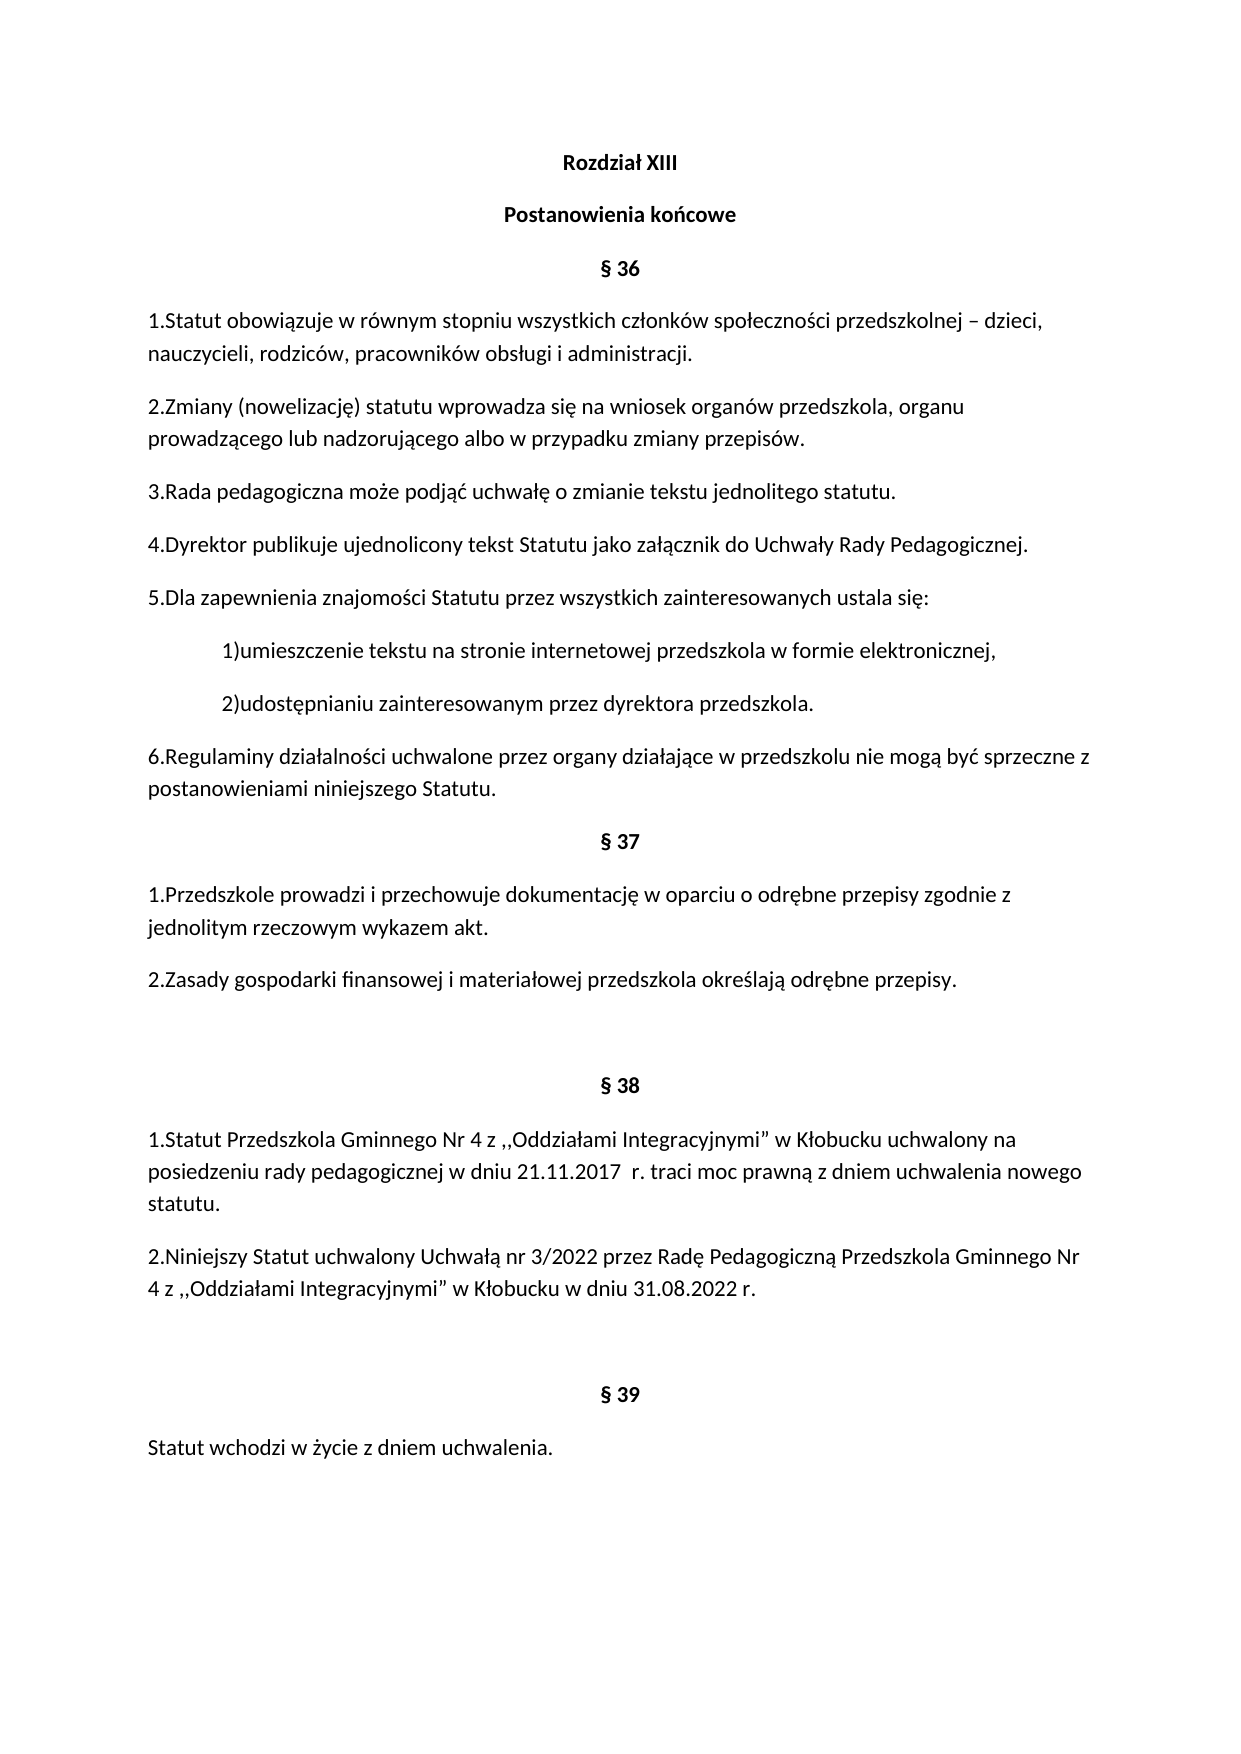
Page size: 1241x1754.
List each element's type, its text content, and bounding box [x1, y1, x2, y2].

text 2.Niniejszy Statut uchwalony Uchwałą nr 3/2022 przez Radę Pedagogiczną Przedszkola Gminnego Nr 4 z ,,Oddziałami Integracyjnymi” w Kłobucku w dniu 31.08.2022 r. [148, 1242, 1093, 1302]
text 1.Przedszkole prowadzi i przechowuje dokumentację w oparciu o odrębne przepisy zgodnie z jednolitym rzeczowym wykazem akt. [148, 880, 1093, 941]
text 2.Zmiany (nowelizację) statutu wprowadza się na wniosek organów przedszkola, organu prowadzącego lub nadzorującego albo w przypadku zmiany przepisów. [148, 392, 1093, 452]
text § 36 [148, 254, 1093, 282]
text 2.Zasady gospodarki finansowej i materiałowej przedszkola określają odrębne przepisy. [148, 966, 1093, 994]
text Rozdział XIII [148, 148, 1093, 176]
text Statut wchodzi w życie z dniem uchwalenia. [148, 1433, 1093, 1461]
text § 39 [148, 1380, 1093, 1408]
text Postanowienia końcowe [148, 201, 1093, 229]
text 1)umieszczenie tekstu na stronie internetowej przedszkola w formie elektronicznej, [148, 636, 1093, 664]
text 4.Dyrektor publikuje ujednolicony tekst Statutu jako załącznik do Uchwały Rady Pedagogicznej. [148, 530, 1093, 558]
text 3.Rada pedagogiczna może podjąć uchwałę o zmianie tekstu jednolitego statutu. [148, 477, 1093, 505]
text 1.Statut obowiązuje w równym stopniu wszystkich członków społeczności przedszkolnej – dzieci, nauczycieli, rodziców, pracowników obsługi i administracji. [148, 307, 1093, 367]
text § 37 [148, 827, 1093, 855]
text 2)udostępnianiu zainteresowanym przez dyrektora przedszkola. [148, 689, 1093, 717]
text 5.Dla zapewnienia znajomości Statutu przez wszystkich zainteresowanych ustala się: [148, 583, 1093, 611]
text 6.Regulaminy działalności uchwalone przez organy działające w przedszkolu nie mogą być sprzeczne z postanowieniami niniejszego Statutu. [148, 742, 1093, 802]
text 1.Statut Przedszkola Gminnego Nr 4 z ,,Oddziałami Integracyjnymi” w Kłobucku uchwalony na posiedzeniu rady pedagogicznej w dniu 21.11.2017 r. traci moc prawną z dniem uchwalenia nowego statutu. [148, 1125, 1093, 1217]
text § 38 [148, 1072, 1093, 1100]
